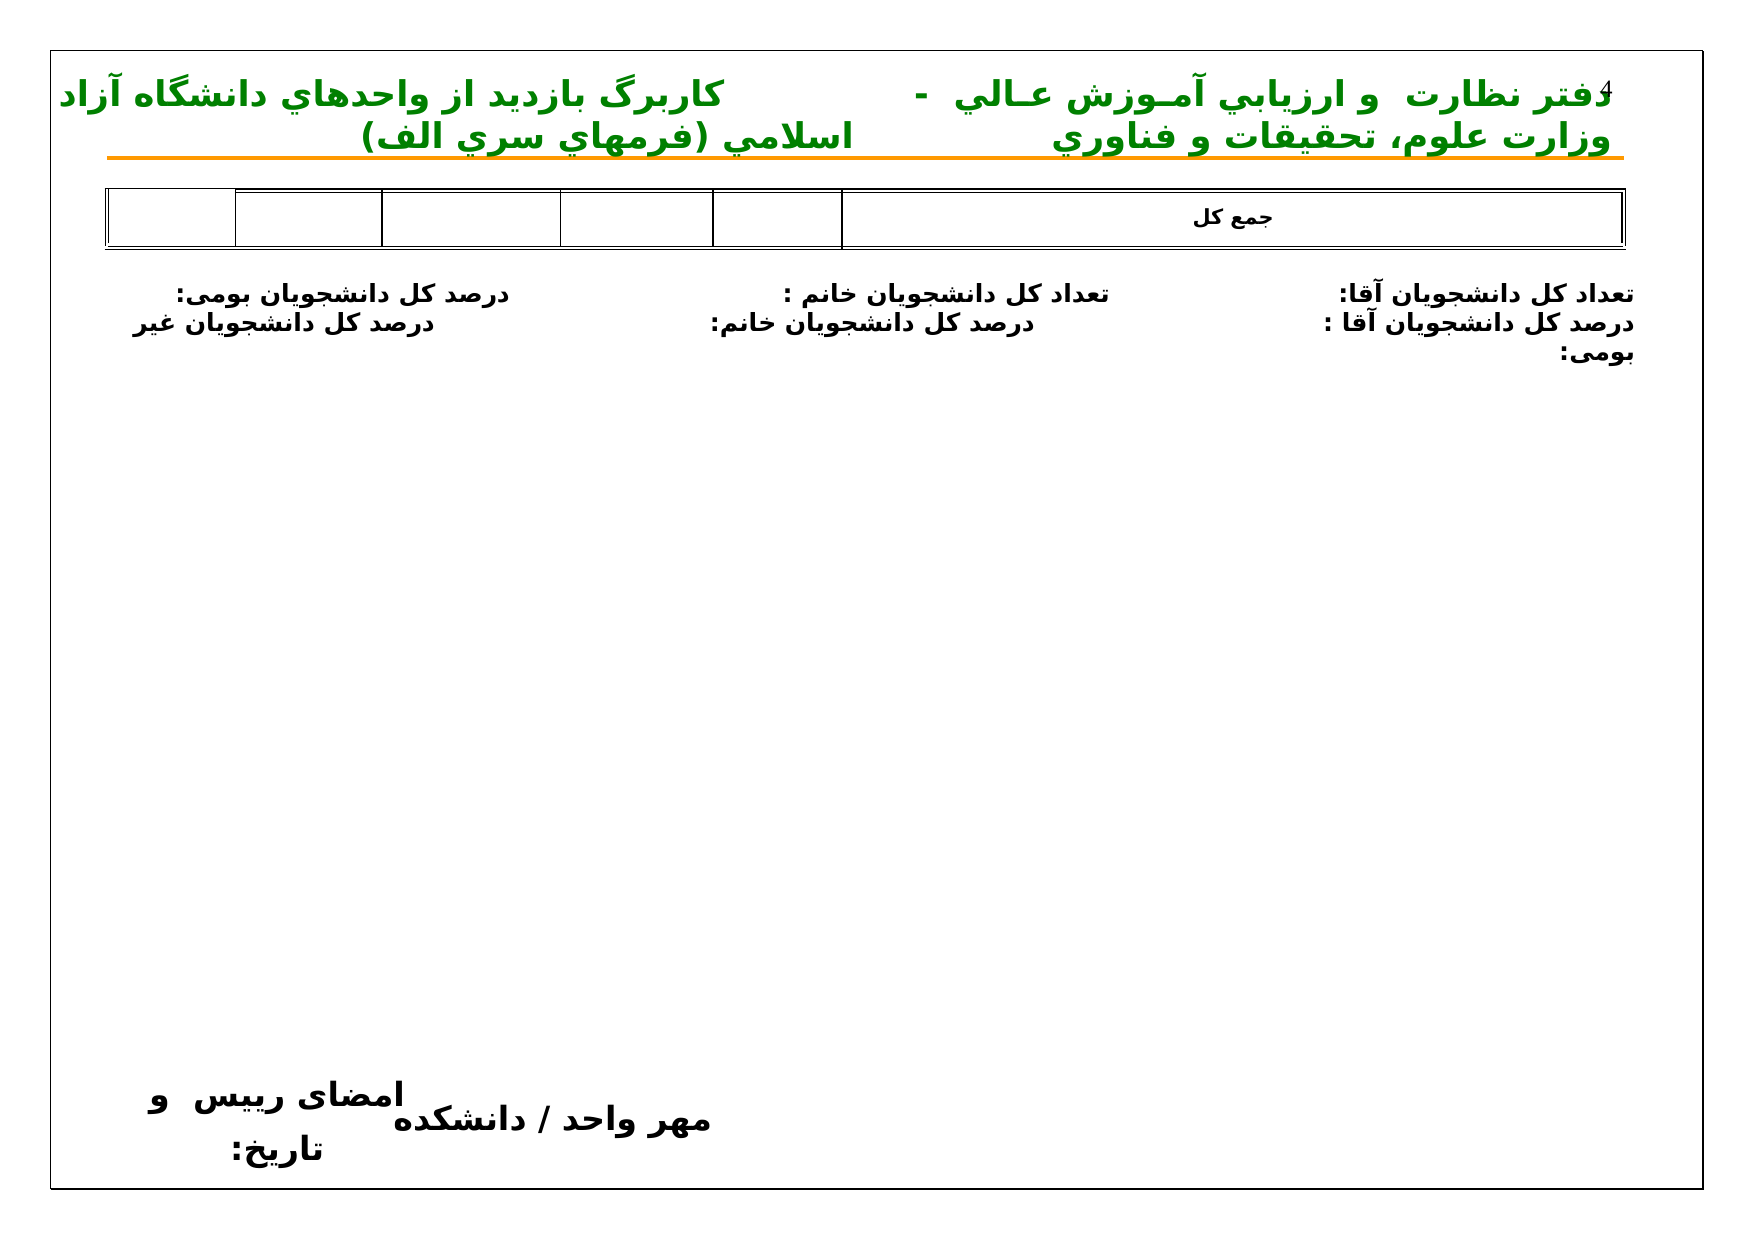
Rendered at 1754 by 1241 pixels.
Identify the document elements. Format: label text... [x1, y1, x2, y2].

text درصد کل دانشجویان آقا : درصد کل دانشجویان خانم: درصد کل دانشجویان غیر بومی: [118, 308, 1635, 367]
table_cell 0 [107, 189, 235, 246]
table_cell [561, 193, 712, 246]
table_cell [383, 193, 560, 246]
text تعداد کل دانشجویان آقا: تعداد کل دانشجویان خانم : درصد کل دانشجویان بومی: [118, 279, 1635, 308]
table_cell [714, 193, 841, 246]
table_cell [236, 193, 381, 246]
table_cell جمع كل [843, 190, 1624, 246]
